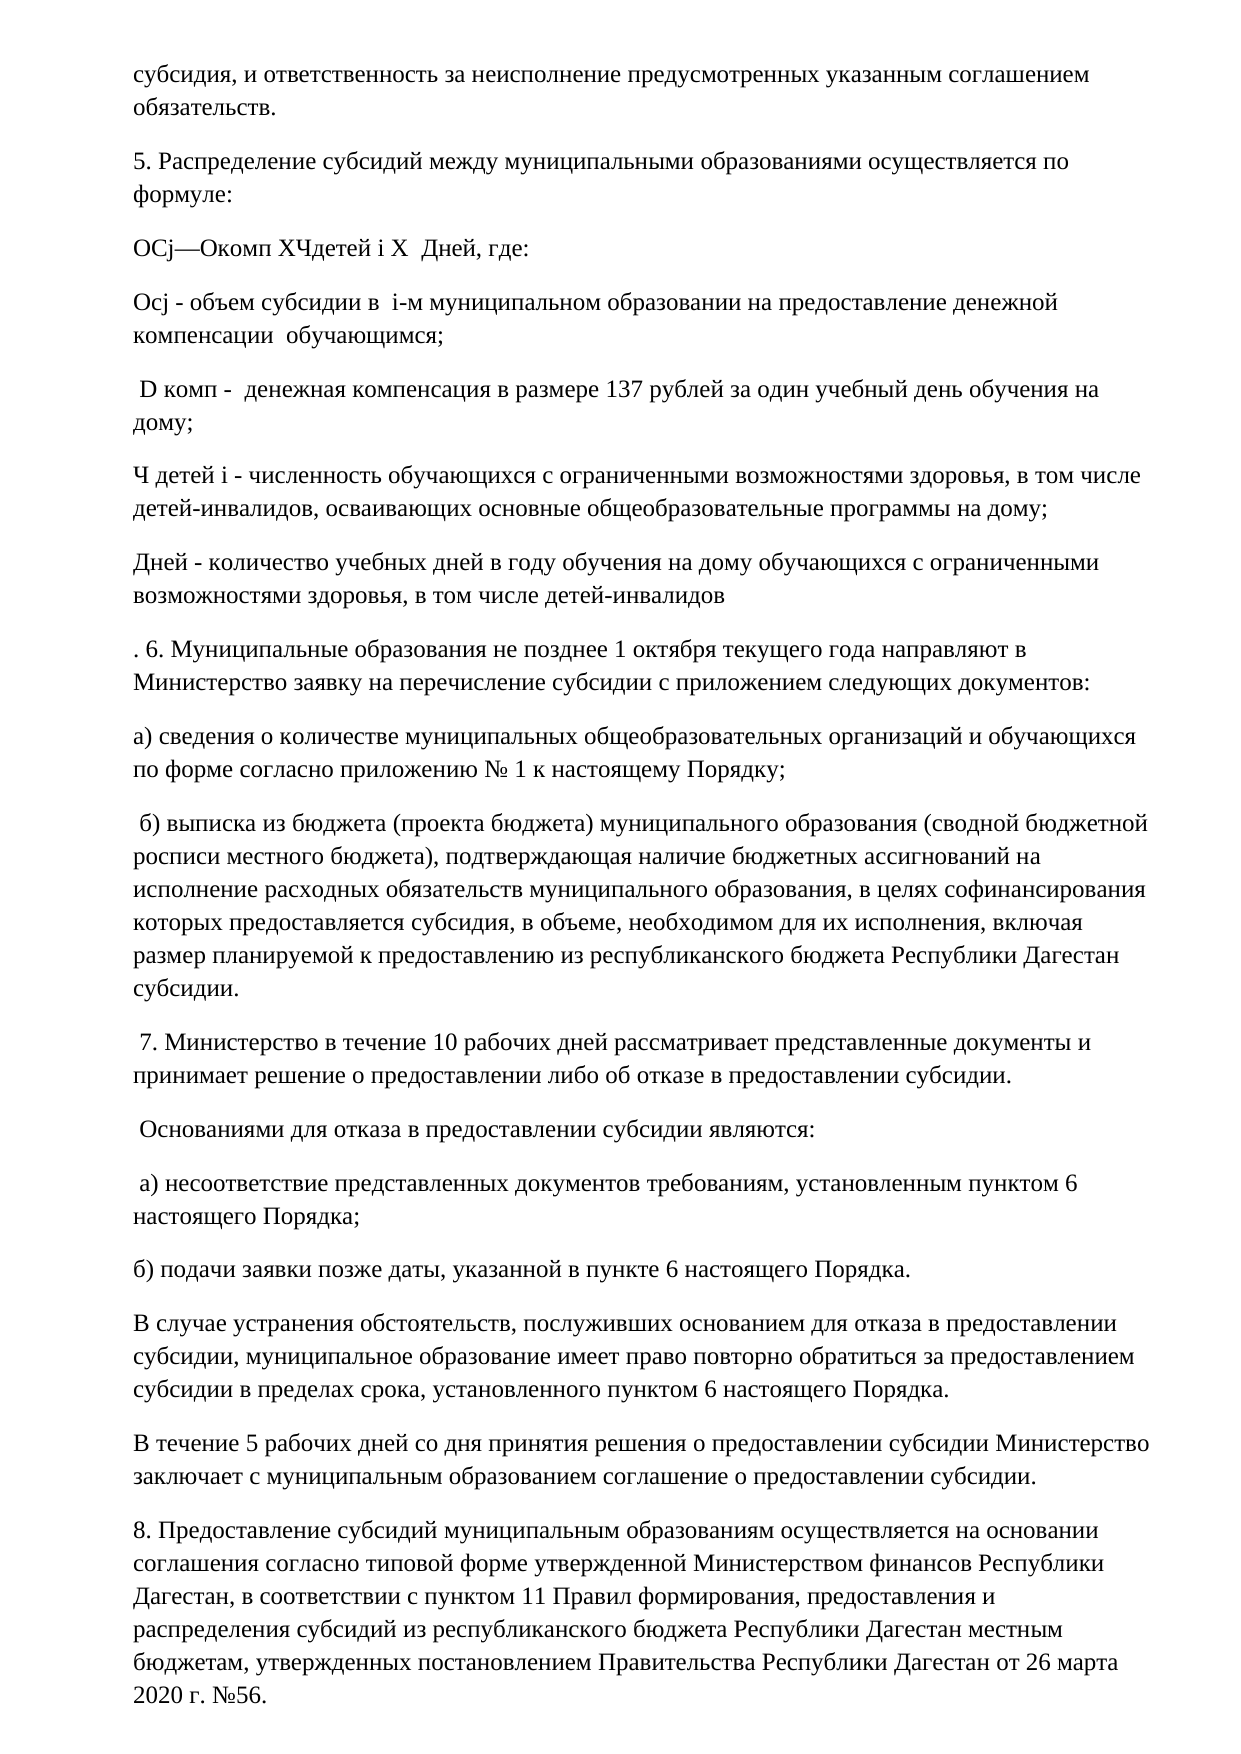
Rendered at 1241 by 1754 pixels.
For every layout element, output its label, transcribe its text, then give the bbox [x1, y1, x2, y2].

text 5. Распределение субсидий между муниципальными образованиями осуществляется по формуле: [133, 146, 1152, 208]
text В течение 5 рабочих дней со дня принятия решения о предоставлении субсидии Министерство заключает с муниципальным образованием соглашение о предоставлении субсидии. [133, 1428, 1152, 1490]
text В случае устранения обстоятельств, послуживших основанием для отказа в предоставлении субсидии, муниципальное образование имеет право повторно обратиться за предоставлением субсидии в пределах срока, установленного пунктом 6 настоящего Порядка. [133, 1308, 1152, 1403]
text Основаниями для отказа в предоставлении субсидии являются: [133, 1114, 1152, 1143]
text OCj—Окомп XЧдетей i X Дней, где: [133, 233, 1152, 262]
text б) выписка из бюджета (проекта бюджета) муниципального образования (сводной бюджетной росписи местного бюджета), подтверждающая наличие бюджетных ассигнований на исполнение расходных обязательств муниципального образования, в целях софинансирования которых предоставляется субсидия, в объеме, необходимом для их исполнения, включая размер планируемой к предоставлению из республиканского бюджета Республики Дагестан субсидии. [133, 808, 1152, 1002]
text D комп - денежная компенсация в размере 137 рублей за один учебный день обучения на дому; [133, 374, 1152, 435]
text 8. Предоставление субсидий муниципальным образованиям осуществляется на основании соглашения согласно типовой форме утвержденной Министерством финансов Республики Дагестан, в соответствии с пунктом 11 Правил формирования, предоставления и распределения субсидий из республиканского бюджета Республики Дагестан местным бюджетам, утвержденных постановлением Правительства Республики Дагестан от 26 марта 2020 г. №56. [133, 1515, 1152, 1709]
text . 6. Муниципальные образования не позднее 1 октября текущего года направляют в Министерство заявку на перечисление субсидии с приложением следующих документов: [133, 634, 1152, 696]
text б) подачи заявки позже даты, указанной в пункте 6 настоящего Порядка. [133, 1254, 1152, 1283]
text а) несоответствие представленных документов требованиям, установленным пунктом 6 настоящего Порядка; [133, 1168, 1152, 1229]
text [133, 59, 1152, 121]
text 7. Министерство в течение 10 рабочих дней рассматривает представленные документы и принимает решение о предоставлении либо об отказе в предоставлении субсидии. [133, 1027, 1152, 1089]
text а) сведения о количестве муниципальных общеобразовательных организаций и обучающихся по форме согласно приложению № 1 к настоящему Порядку; [133, 721, 1152, 783]
text Ч детей i - численность обучающихся с ограниченными возможностями здоровья, в том числе детей-инвалидов, осваивающих основные общеобразовательные программы на дому; [133, 461, 1152, 522]
text Ocj - объем субсидии в i-м муниципальном образовании на предоставление денежной компенсации обучающимся; [133, 287, 1152, 348]
text Дней - количество учебных дней в году обучения на дому обучающихся с ограниченными возможностями здоровья, в том числе детей-инвалидов [133, 547, 1152, 609]
